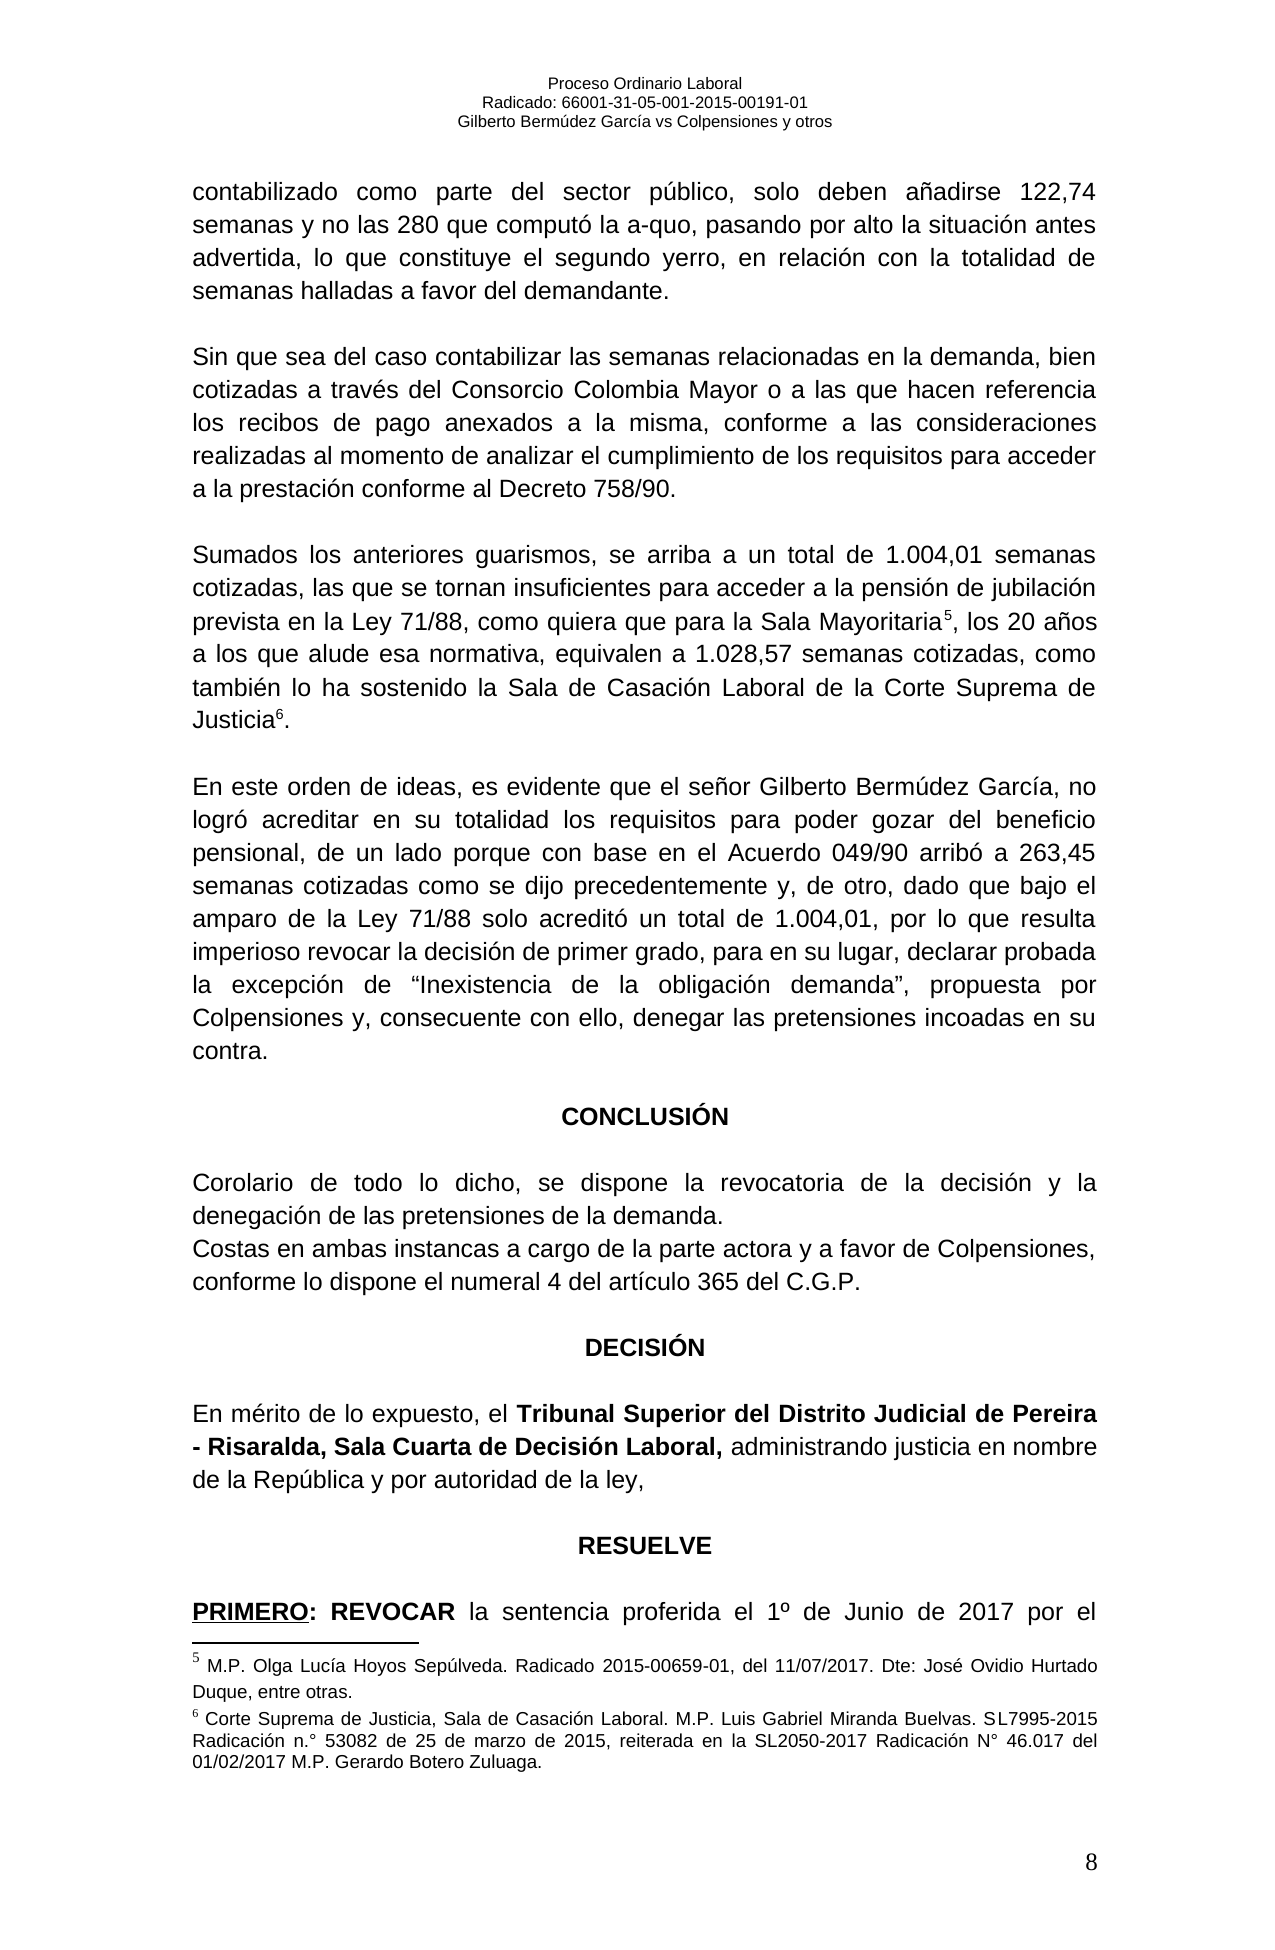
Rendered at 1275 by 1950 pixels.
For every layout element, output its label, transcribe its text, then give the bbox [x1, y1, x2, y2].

text Corolario de todo lo dicho, se dispone la revocatoria de la decisión y la denegación de las pretensiones de la demanda. [192, 1168, 1098, 1229]
text Sumados los anteriores guarismos, se arriba a un total de 1.004,01 semanas cotizadas, las que se tornan insuficientes para acceder a la pensión de jubilación prevista en la Ley 71/88, como quiera que para la Sala Mayoritaria, los 20 años a los que alude esa normativa, equivalen a 1.028,57 semanas cotizadas, como también lo ha sostenido la Sala de Casación Laboral de la Corte Suprema de Justicia. [192, 540, 1098, 734]
text RESUELVE [192, 1531, 1098, 1560]
text Costas en ambas instancas a cargo de la parte actora y a favor de Colpensiones, conforme lo dispone el numeral 4 del artículo 365 del C.G.P. [192, 1234, 1098, 1296]
text Sin que sea del caso contabilizar las semanas relacionadas en la demanda, bien cotizadas a través del Consorcio Colombia Mayor o a las que hacen referencia los recibos de pago anexados a la misma, conforme a las consideraciones realizadas al momento de analizar el cumplimiento de los requisitos para acceder a la prestación conforme al Decreto 758/90. [192, 342, 1098, 503]
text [192, 1597, 1098, 1626]
list DECISIÓN [192, 1333, 1098, 1362]
list En mérito de lo expuesto, el Tribunal Superior del Distrito Judicial de Pereira - Risaralda, Sala Cuarta de Decisión Laboral, administrando justicia en nombre de la República y por autoridad de la ley, [192, 1399, 1098, 1494]
text En este orden de ideas, es evidente que el señor Gilberto Bermúdez García, no logró acreditar en su totalidad los requisitos para poder gozar del beneficio pensional, de un lado porque con base en el Acuerdo 049/90 arribó a 263,45 semanas cotizadas como se dijo precedentemente y, de otro, dado que bajo el amparo de la Ley 71/88 solo acreditó un total de 1.004,01, por lo que resulta imperioso revocar la decisión de primer grado, para en su lugar, declarar probada la excepción de “Inexistencia de la obligación demanda”, propuesta por Colpensiones y, consecuente con ello, denegar las pretensiones incoadas en su contra. [192, 772, 1098, 1064]
text CONCLUSIÓN [192, 1102, 1098, 1131]
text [192, 177, 1098, 305]
